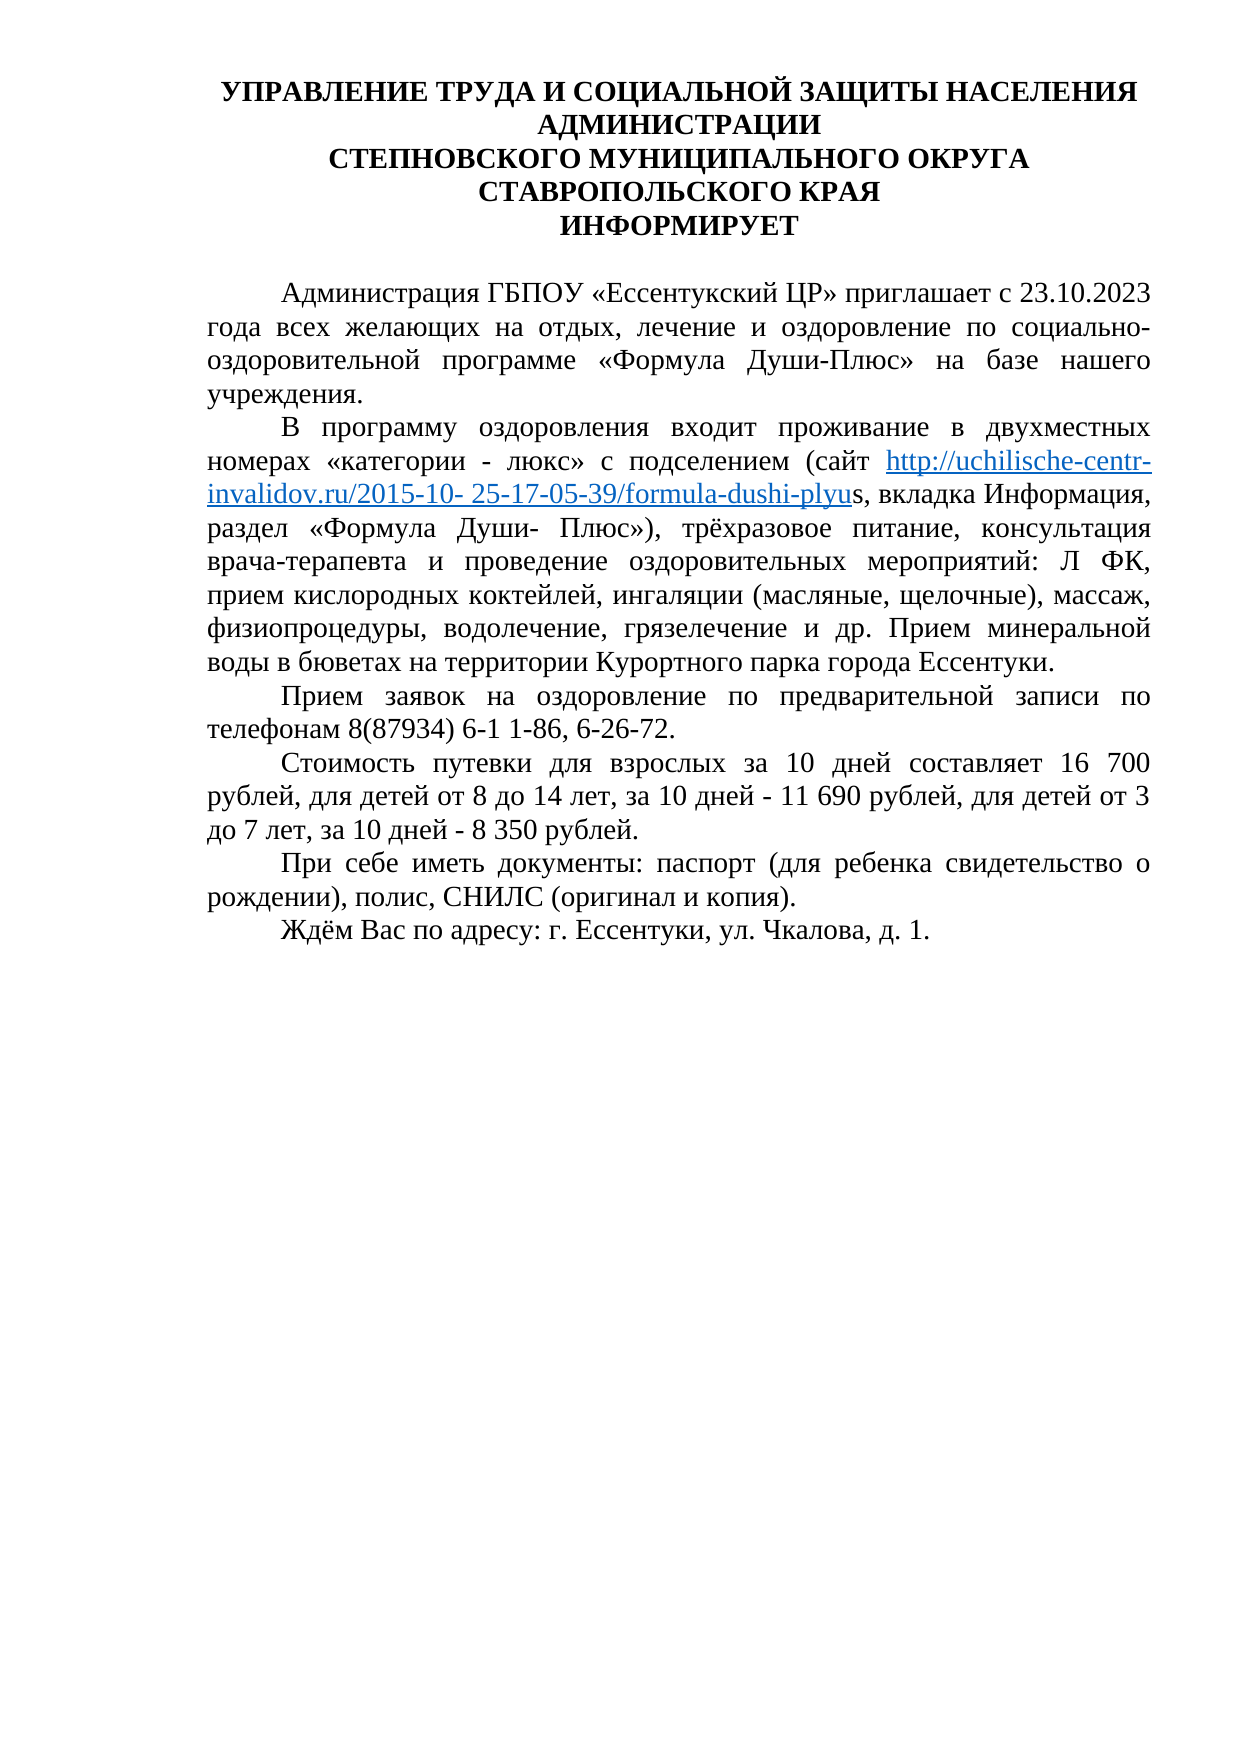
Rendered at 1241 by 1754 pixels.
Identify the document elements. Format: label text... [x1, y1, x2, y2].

text СТАВРОПОЛЬСКОГО КРАЯ [207, 174, 1152, 208]
text Стоимость путевки для взрослых за 10 дней составляет 16 700 рублей, для детей от 8 до 14 лет, за 10 дней - 11 690 рублей, для детей от 3 до 7 лет, за 10 дней - 8 350 рублей. [207, 745, 1152, 845]
text При себе иметь документы: паспорт (для ребенка свидетельство о рождении), полис, СНИЛС (оригинал и копия). [207, 845, 1152, 912]
text Администрация ГБПОУ «Ессентукский ЦР» приглашает с 23.10.2023 года всех желающих на отдых, лечение и оздоровление по социально- оздоровительной программе «Формула Души-Плюс» на базе нашего учреждения. [207, 275, 1152, 409]
text Прием заявок на оздоровление по предварительной записи по телефонам 8(87934) 6-1 1-86, 6-26-72. [207, 678, 1152, 745]
text УПРАВЛЕНИЕ ТРУДА И СОЦИАЛЬНОЙ ЗАЩИТЫ НАСЕЛЕНИЯ АДМИНИСТРАЦИИ [207, 74, 1152, 141]
text ИНФОРМИРУЕТ [207, 208, 1152, 242]
text Ждём Вас по адресу: г. Ессентуки, ул. Чкалова, д. 1. [207, 912, 1152, 946]
text В программу оздоровления входит проживание в двухместных номерах «категории - люкс» с подселением (сайт http://uchilische-centr-invalidov.ru/2015-10- 25-17-05-39/formula-dushi-plyus, вкладка Информация, раздел «Формула Души- Плюс»), трёхразовое питание, консультация врача-терапевта и проведение оздоровительных мероприятий: Л ФК, прием кислородных коктейлей, ингаляции (масляные, щелочные), массаж, физиопроцедуры, водолечение, грязелечение и др. Прием минеральной воды в бюветах на территории Курортного парка города Ессентуки. [207, 409, 1152, 678]
text СТЕПНОВСКОГО МУНИЦИПАЛЬНОГО ОКРУГА [207, 141, 1152, 174]
